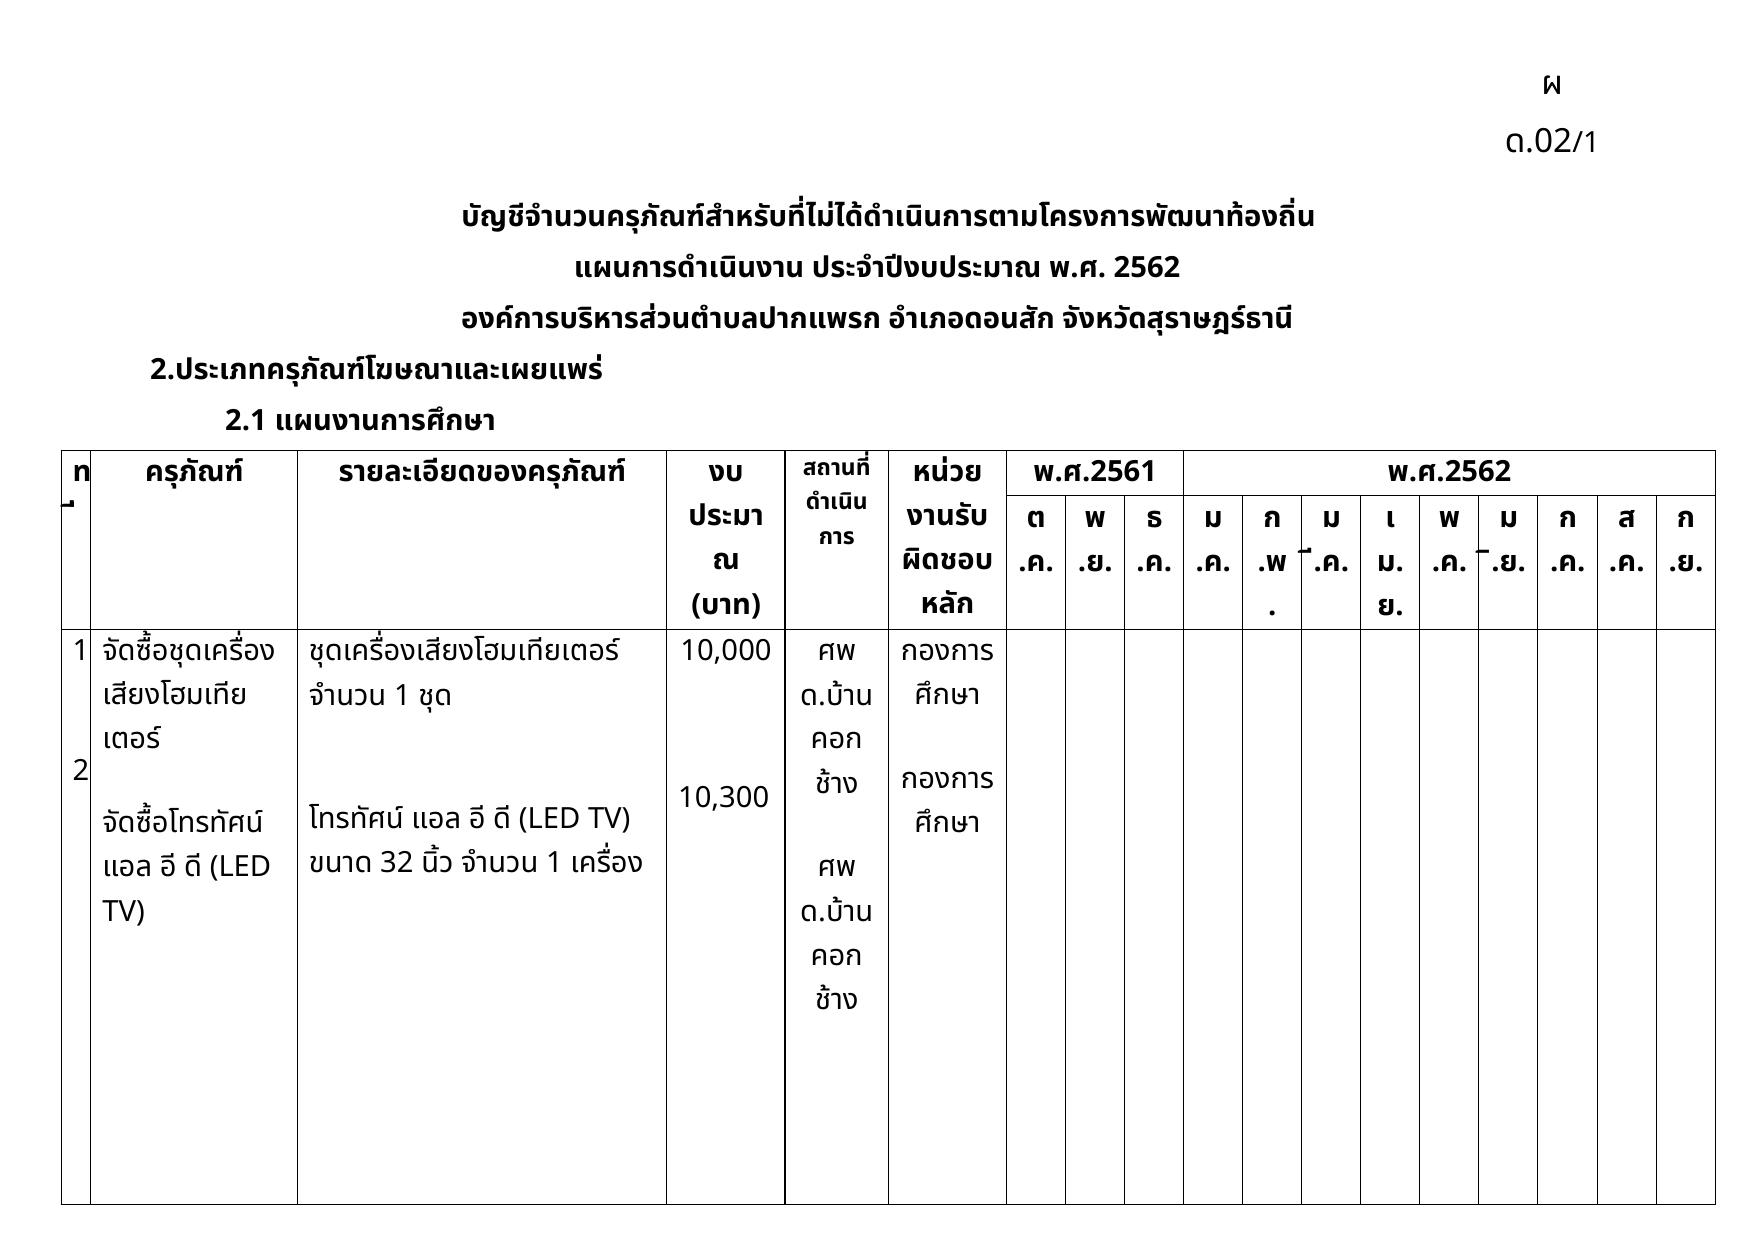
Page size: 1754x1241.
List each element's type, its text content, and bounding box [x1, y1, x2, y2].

table_cell [1598, 630, 1656, 1203]
table_cell เม.ย. [1361, 496, 1419, 629]
table_cell [1125, 630, 1183, 1203]
table_cell [1302, 630, 1360, 1203]
table_header พ.ศ.2561 [1007, 451, 1183, 495]
table_cell ก.ค. [1538, 496, 1597, 629]
table_header ครุภัณฑ์ [91, 451, 297, 629]
table_cell พ.ค. [1420, 496, 1478, 629]
table_cell [1066, 630, 1124, 1203]
table_cell [1184, 630, 1242, 1203]
text แผนการดำเนินงาน ประจำปีงบประมาณ พ.ศ. 2562 [150, 247, 1604, 291]
table_cell มี.ค. [1302, 496, 1360, 629]
table_cell [1538, 630, 1597, 1203]
table_cell [1479, 630, 1537, 1203]
table_cell [1420, 630, 1478, 1203]
table_header ที่ [62, 451, 90, 629]
table_cell มิ.ย. [1479, 496, 1537, 629]
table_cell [298, 630, 666, 1203]
text องค์การบริหารส่วนตำบลปากแพรก อำเภอดอนสัก จังหวัดสุราษฎร์ธานี [150, 297, 1604, 341]
text ผด.02/1 [1500, 59, 1604, 168]
table_cell ส.ค. [1598, 496, 1656, 629]
table_cell 10,000 10,300 [667, 630, 784, 1203]
table_cell 1 2 [62, 630, 90, 1203]
table_cell [1361, 630, 1419, 1203]
table_cell ม.ค. [1184, 496, 1242, 629]
table_header พ.ศ.2562 [1184, 451, 1715, 495]
text 2.1 แผนงานการศึกษา [150, 399, 1604, 443]
table_cell [1243, 630, 1301, 1203]
text บัญชีจำนวนครุภัณฑ์สำหรับที่ไม่ได้ดำเนินการตามโครงการพัฒนาท้องถิ่น [150, 196, 1604, 240]
table_cell พ.ย. [1066, 496, 1124, 629]
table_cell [91, 630, 297, 1203]
table_cell ก.ย. [1657, 496, 1715, 629]
table_header งบประมาณ (บาท) [667, 451, 784, 629]
table_header รายละเอียดของครุภัณฑ์ [298, 451, 666, 629]
table_header หน่วย งานรับผิดชอบหลัก [889, 451, 1006, 629]
table_cell ก.พ. [1243, 496, 1301, 629]
table_cell [1657, 630, 1715, 1203]
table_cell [889, 630, 1006, 1203]
table_header สถานที่ดำเนินการ [786, 451, 888, 629]
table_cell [786, 630, 888, 1203]
table_cell ต.ค. [1007, 496, 1065, 629]
text 2.ประเภทครุภัณฑ์โฆษณาและเผยแพร่ [150, 348, 1604, 392]
table_cell [1007, 630, 1065, 1203]
table_cell ธ.ค. [1125, 496, 1183, 629]
